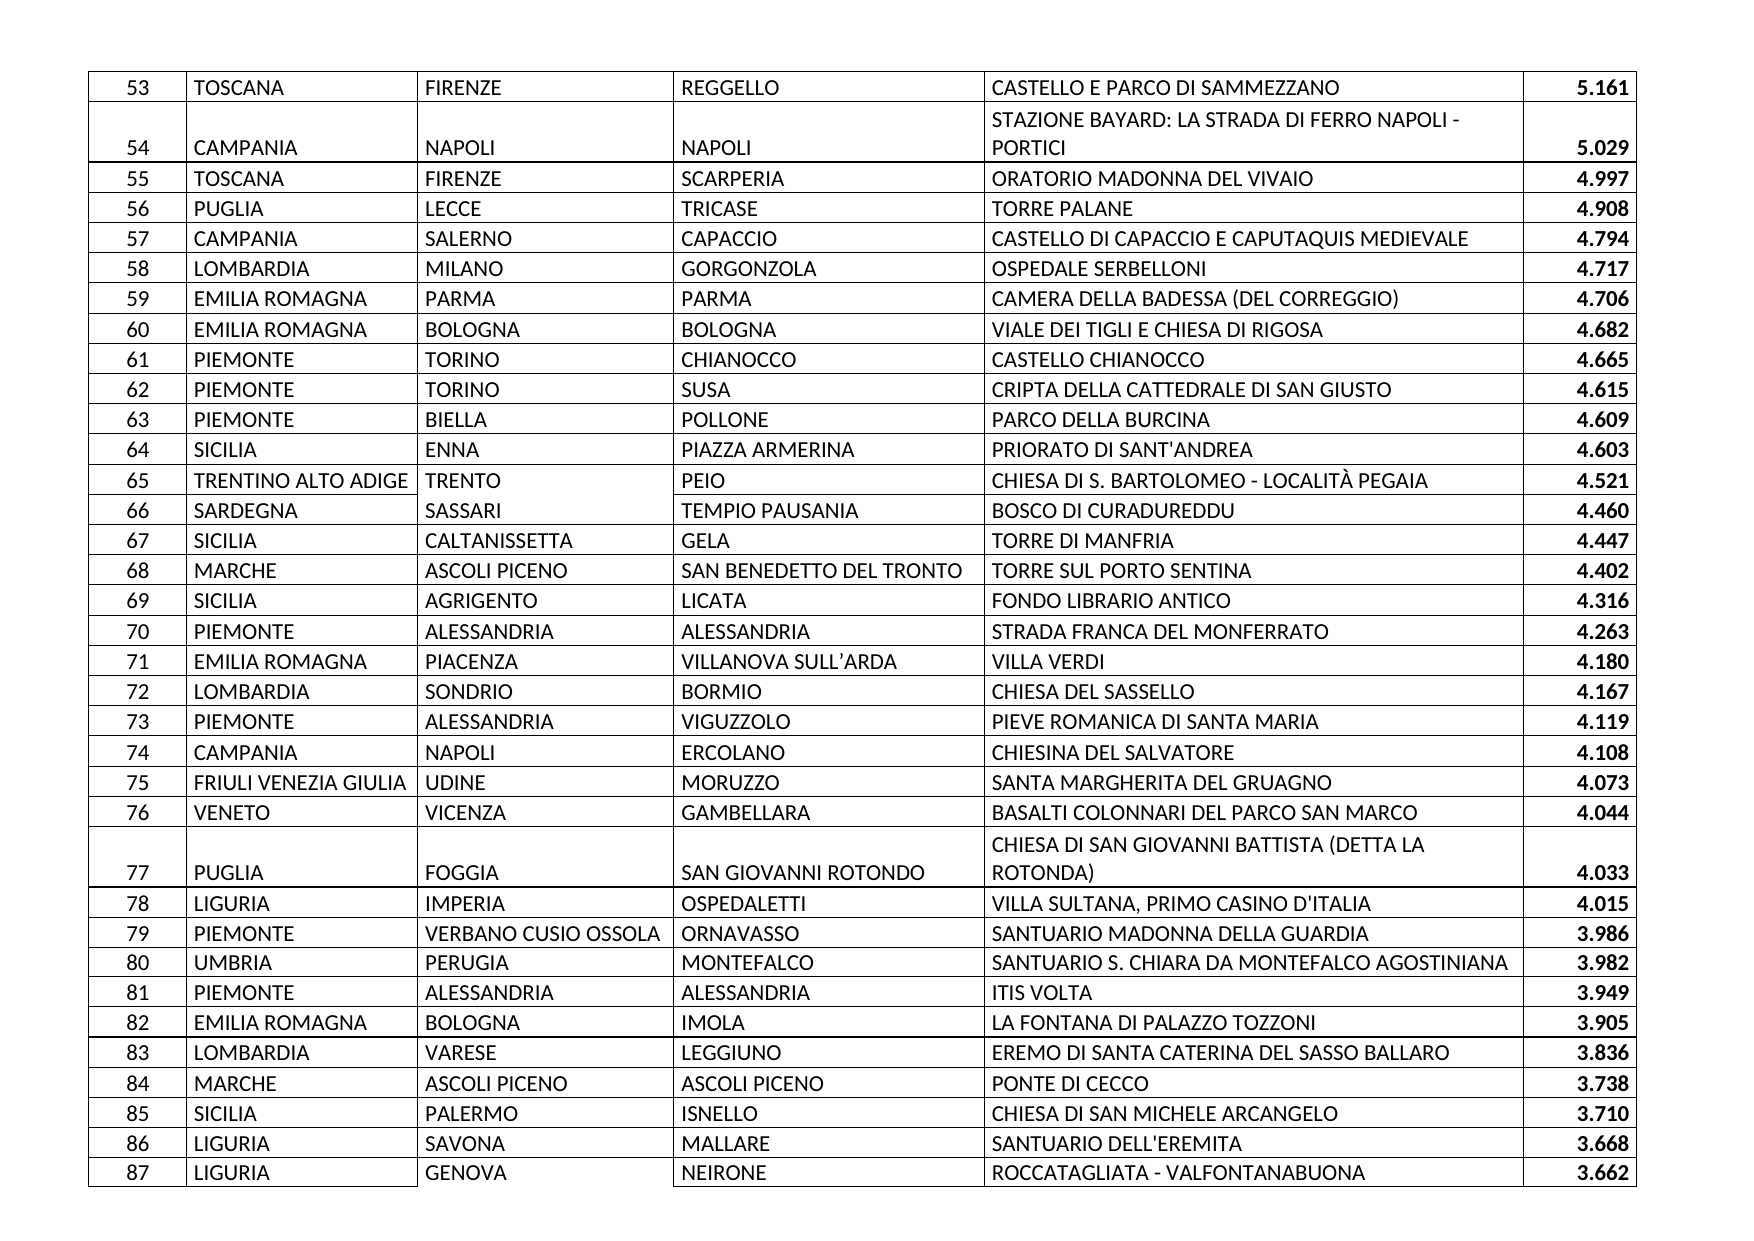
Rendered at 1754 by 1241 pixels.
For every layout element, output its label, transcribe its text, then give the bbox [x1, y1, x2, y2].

table_cell ALESSANDRIA [674, 616, 984, 645]
table_cell LOMBARDIA [187, 676, 417, 705]
table_cell LIGURIA [187, 888, 417, 917]
table_cell PUGLIA [187, 827, 417, 886]
table_cell ASCOLI PICENO [418, 555, 673, 584]
table_cell 3.662 [1524, 1158, 1636, 1186]
table_cell EREMO DI SANTA CATERINA DEL SASSO BALLARO [985, 1038, 1523, 1067]
table_cell ITIS VOLTA [985, 977, 1523, 1006]
table_cell SICILIA [187, 525, 417, 554]
table_cell 86 [89, 1128, 186, 1157]
table_cell CHIESA DI S. BARTOLOMEO - LOCALITÀ PEGAIA [985, 465, 1523, 494]
table_cell TORRE DI MANFRIA [985, 525, 1523, 554]
table_cell BASALTI COLONNARI DEL PARCO SAN MARCO [985, 797, 1523, 826]
table_cell 70 [89, 616, 186, 645]
table_cell VICENZA [418, 797, 673, 826]
table_cell BOSCO DI CURADUREDDU [985, 495, 1523, 524]
table_cell CAMPANIA [187, 223, 417, 252]
table_cell ORNAVASSO [674, 918, 984, 947]
table_cell GORGONZOLA [674, 253, 984, 282]
table_cell IMPERIA [418, 888, 673, 917]
table_cell LA FONTANA DI PALAZZO TOZZONI [985, 1007, 1523, 1036]
table_cell PIAZZA ARMERINA [674, 434, 984, 463]
table_cell 87 [89, 1158, 186, 1186]
table_cell 71 [89, 646, 186, 675]
table_cell 82 [89, 1007, 186, 1036]
table_cell ENNA [418, 434, 673, 463]
table_cell 84 [89, 1068, 186, 1097]
table_cell PIEMONTE [187, 918, 417, 947]
table_cell SALERNO [418, 223, 673, 252]
table_cell GENOVA [418, 1158, 673, 1186]
table_cell 61 [89, 344, 186, 373]
table_cell CASTELLO DI CAPACCIO E CAPUTAQUIS MEDIEVALE [985, 223, 1523, 252]
table_cell ASCOLI PICENO [674, 1068, 984, 1097]
table_cell SANTUARIO S. CHIARA DA MONTEFALCO AGOSTINIANA [985, 948, 1523, 976]
table_cell VERBANO CUSIO OSSOLA [418, 918, 673, 947]
table_cell BOLOGNA [418, 1007, 673, 1036]
table_cell TOSCANA [187, 163, 417, 192]
table_cell MORUZZO [674, 767, 984, 796]
table_cell IMOLA [674, 1007, 984, 1036]
table_cell 75 [89, 767, 186, 796]
table_cell LICATA [674, 585, 984, 614]
table_cell PALERMO [418, 1098, 673, 1127]
table_cell ERCOLANO [674, 736, 984, 766]
table_cell LOMBARDIA [187, 1038, 417, 1067]
table_cell SASSARI [418, 494, 673, 524]
table_cell CHIESA DEL SASSELLO [985, 676, 1523, 705]
table_cell SANTA MARGHERITA DEL GRUAGNO [985, 767, 1523, 796]
table_cell 4.447 [1524, 525, 1636, 554]
table_cell SARDEGNA [187, 495, 417, 524]
table_cell 3.668 [1524, 1128, 1636, 1157]
table_cell TRENTO [418, 465, 673, 494]
table_cell PIEMONTE [187, 374, 417, 403]
table_cell FRIULI VENEZIA GIULIA [187, 767, 417, 796]
table_cell EMILIA ROMAGNA [187, 1007, 417, 1036]
table_cell STAZIONE BAYARD: LA STRADA DI FERRO NAPOLI - PORTICI [985, 102, 1523, 161]
table_cell SUSA [674, 374, 984, 403]
table_cell FONDO LIBRARIO ANTICO [985, 585, 1523, 614]
table_cell TOSCANA [187, 72, 417, 101]
table_cell VILLA SULTANA, PRIMO CASINO D'ITALIA [985, 888, 1523, 917]
table_cell TORINO [418, 344, 673, 373]
table_cell 3.982 [1524, 948, 1636, 976]
table_cell 4.460 [1524, 495, 1636, 524]
table_cell VILLA VERDI [985, 646, 1523, 675]
table_cell 57 [89, 223, 186, 252]
table_cell 56 [89, 193, 186, 222]
table_cell CAPACCIO [674, 223, 984, 252]
table_cell ORATORIO MADONNA DEL VIVAIO [985, 163, 1523, 192]
table_cell UDINE [418, 767, 673, 796]
table_cell CHIANOCCO [674, 344, 984, 373]
table_cell MARCHE [187, 555, 417, 584]
table_cell 76 [89, 797, 186, 826]
table_cell VIGUZZOLO [674, 706, 984, 735]
table_cell 80 [89, 948, 186, 976]
table_cell CASTELLO E PARCO DI SAMMEZZANO [985, 72, 1523, 101]
table_cell 4.908 [1524, 193, 1636, 222]
table_cell 5.029 [1524, 102, 1636, 161]
table_cell 83 [89, 1038, 186, 1067]
table_cell ASCOLI PICENO [418, 1068, 673, 1097]
table_cell CHIESINA DEL SALVATORE [985, 736, 1523, 766]
table_cell 58 [89, 253, 186, 282]
table_cell PARMA [674, 283, 984, 312]
table_cell 4.402 [1524, 555, 1636, 584]
table_cell 4.682 [1524, 314, 1636, 343]
table_cell AGRIGENTO [418, 585, 673, 614]
table_cell 4.609 [1524, 404, 1636, 433]
table_cell PONTE DI CECCO [985, 1068, 1523, 1097]
table_cell TORRE PALANE [985, 193, 1523, 222]
table_cell PIACENZA [418, 646, 673, 675]
table_cell 62 [89, 374, 186, 403]
table_cell PUGLIA [187, 193, 417, 222]
table_cell 53 [89, 72, 186, 101]
table_cell 3.949 [1524, 977, 1636, 1006]
table_cell CASTELLO CHIANOCCO [985, 344, 1523, 373]
table_cell 3.905 [1524, 1007, 1636, 1036]
table_cell 55 [89, 163, 186, 192]
table_cell PIEMONTE [187, 404, 417, 433]
table_cell TRICASE [674, 193, 984, 222]
table_cell 4.263 [1524, 616, 1636, 645]
table_cell 4.316 [1524, 585, 1636, 614]
table_cell ALESSANDRIA [418, 616, 673, 645]
table_cell CRIPTA DELLA CATTEDRALE DI SAN GIUSTO [985, 374, 1523, 403]
table_cell 68 [89, 555, 186, 584]
table_cell BOLOGNA [418, 314, 673, 343]
table_cell GAMBELLARA [674, 797, 984, 826]
table_cell PARCO DELLA BURCINA [985, 404, 1523, 433]
table_cell OSPEDALETTI [674, 888, 984, 917]
table_cell EMILIA ROMAGNA [187, 283, 417, 312]
table_cell LEGGIUNO [674, 1038, 984, 1067]
table_cell CHIESA DI SAN MICHELE ARCANGELO [985, 1098, 1523, 1127]
table_cell 69 [89, 585, 186, 614]
table_cell 4.180 [1524, 646, 1636, 675]
table_cell 4.615 [1524, 374, 1636, 403]
table_cell 4.119 [1524, 706, 1636, 735]
table_cell 4.033 [1524, 827, 1636, 886]
table_cell 4.706 [1524, 283, 1636, 312]
table_cell 4.521 [1524, 465, 1636, 494]
table_cell 5.161 [1524, 72, 1636, 101]
table_cell SICILIA [187, 1098, 417, 1127]
table_cell LIGURIA [187, 1128, 417, 1157]
table_cell PIEMONTE [187, 706, 417, 735]
table_cell TORRE SUL PORTO SENTINA [985, 555, 1523, 584]
table_cell 60 [89, 314, 186, 343]
table_cell MALLARE [674, 1128, 984, 1157]
table_cell 3.836 [1524, 1038, 1636, 1067]
table_cell VILLANOVA SULL’ARDA [674, 646, 984, 675]
table_cell REGGELLO [674, 72, 984, 101]
table_cell PEIO [674, 465, 984, 494]
table_cell STRADA FRANCA DEL MONFERRATO [985, 616, 1523, 645]
table_cell FIRENZE [418, 72, 673, 101]
table_cell PIEVE ROMANICA DI SANTA MARIA [985, 706, 1523, 735]
table_cell PARMA [418, 283, 673, 312]
table_cell VIALE DEI TIGLI E CHIESA DI RIGOSA [985, 314, 1523, 343]
table_cell 3.738 [1524, 1068, 1636, 1097]
table_cell ALESSANDRIA [418, 706, 673, 735]
table_cell 77 [89, 827, 186, 886]
table_cell 4.073 [1524, 767, 1636, 796]
table_cell POLLONE [674, 404, 984, 433]
table_cell NEIRONE [674, 1158, 984, 1186]
table_cell BORMIO [674, 676, 984, 705]
table_cell 4.044 [1524, 797, 1636, 826]
table_cell TEMPIO PAUSANIA [674, 495, 984, 524]
table_cell FIRENZE [418, 163, 673, 192]
table_cell 74 [89, 736, 186, 766]
table_cell 4.015 [1524, 888, 1636, 917]
table_cell 79 [89, 918, 186, 947]
table_cell BOLOGNA [674, 314, 984, 343]
table_cell TORINO [418, 374, 673, 403]
table_cell ISNELLO [674, 1098, 984, 1127]
table_cell 59 [89, 283, 186, 312]
table_cell 78 [89, 888, 186, 917]
table_cell 65 [89, 465, 186, 494]
table_cell ALESSANDRIA [418, 977, 673, 1006]
table_cell PERUGIA [418, 948, 673, 976]
table_cell FOGGIA [418, 827, 673, 886]
table_cell SONDRIO [418, 676, 673, 705]
table_cell SICILIA [187, 434, 417, 463]
table_cell 4.108 [1524, 736, 1636, 766]
table_cell 64 [89, 434, 186, 463]
table_cell 73 [89, 706, 186, 735]
table_cell 4.717 [1524, 253, 1636, 282]
table_cell MONTEFALCO [674, 948, 984, 976]
table_cell PIEMONTE [187, 344, 417, 373]
table_cell BIELLA [418, 404, 673, 433]
table_cell 4.665 [1524, 344, 1636, 373]
table_cell 63 [89, 404, 186, 433]
table_cell SICILIA [187, 585, 417, 614]
table_cell UMBRIA [187, 948, 417, 976]
table_cell CAMPANIA [187, 102, 417, 161]
table_cell EMILIA ROMAGNA [187, 646, 417, 675]
table_cell 3.986 [1524, 918, 1636, 947]
table_cell SANTUARIO MADONNA DELLA GUARDIA [985, 918, 1523, 947]
table_cell ALESSANDRIA [674, 977, 984, 1006]
table_cell 4.794 [1524, 223, 1636, 252]
table_cell CHIESA DI SAN GIOVANNI BATTISTA (DETTA LA ROTONDA) [985, 827, 1523, 886]
table_cell 81 [89, 977, 186, 1006]
table_cell TRENTINO ALTO ADIGE [187, 465, 417, 494]
table_cell OSPEDALE SERBELLONI [985, 253, 1523, 282]
table_cell NAPOLI [418, 102, 673, 161]
table_cell 67 [89, 525, 186, 554]
table_cell 3.710 [1524, 1098, 1636, 1127]
table_cell LIGURIA [187, 1158, 417, 1186]
table_cell CALTANISSETTA [418, 525, 673, 554]
table_cell 4.167 [1524, 676, 1636, 705]
table_cell ROCCATAGLIATA - VALFONTANABUONA [985, 1158, 1523, 1186]
table_cell 85 [89, 1098, 186, 1127]
table_cell GELA [674, 525, 984, 554]
table_cell LOMBARDIA [187, 253, 417, 282]
table_cell SAN BENEDETTO DEL TRONTO [674, 555, 984, 584]
table_cell SANTUARIO DELL'EREMITA [985, 1128, 1523, 1157]
table_cell PRIORATO DI SANT'ANDREA [985, 434, 1523, 463]
table_cell EMILIA ROMAGNA [187, 314, 417, 343]
table_cell SAVONA [418, 1128, 673, 1157]
table_cell 4.997 [1524, 163, 1636, 192]
table_cell SAN GIOVANNI ROTONDO [674, 827, 984, 886]
table_cell CAMPANIA [187, 736, 417, 766]
table_cell 72 [89, 676, 186, 705]
table_cell MARCHE [187, 1068, 417, 1097]
table_cell SCARPERIA [674, 163, 984, 192]
table_cell MILANO [418, 253, 673, 282]
table_cell 66 [89, 495, 186, 524]
table_cell VENETO [187, 797, 417, 826]
table_cell VARESE [418, 1038, 673, 1067]
table_cell PIEMONTE [187, 616, 417, 645]
table_cell 54 [89, 102, 186, 161]
table_cell CAMERA DELLA BADESSA (DEL CORREGGIO) [985, 283, 1523, 312]
table_cell LECCE [418, 193, 673, 222]
table_cell NAPOLI [674, 102, 984, 161]
table_cell NAPOLI [418, 736, 673, 766]
table_cell 4.603 [1524, 434, 1636, 463]
table_cell PIEMONTE [187, 977, 417, 1006]
